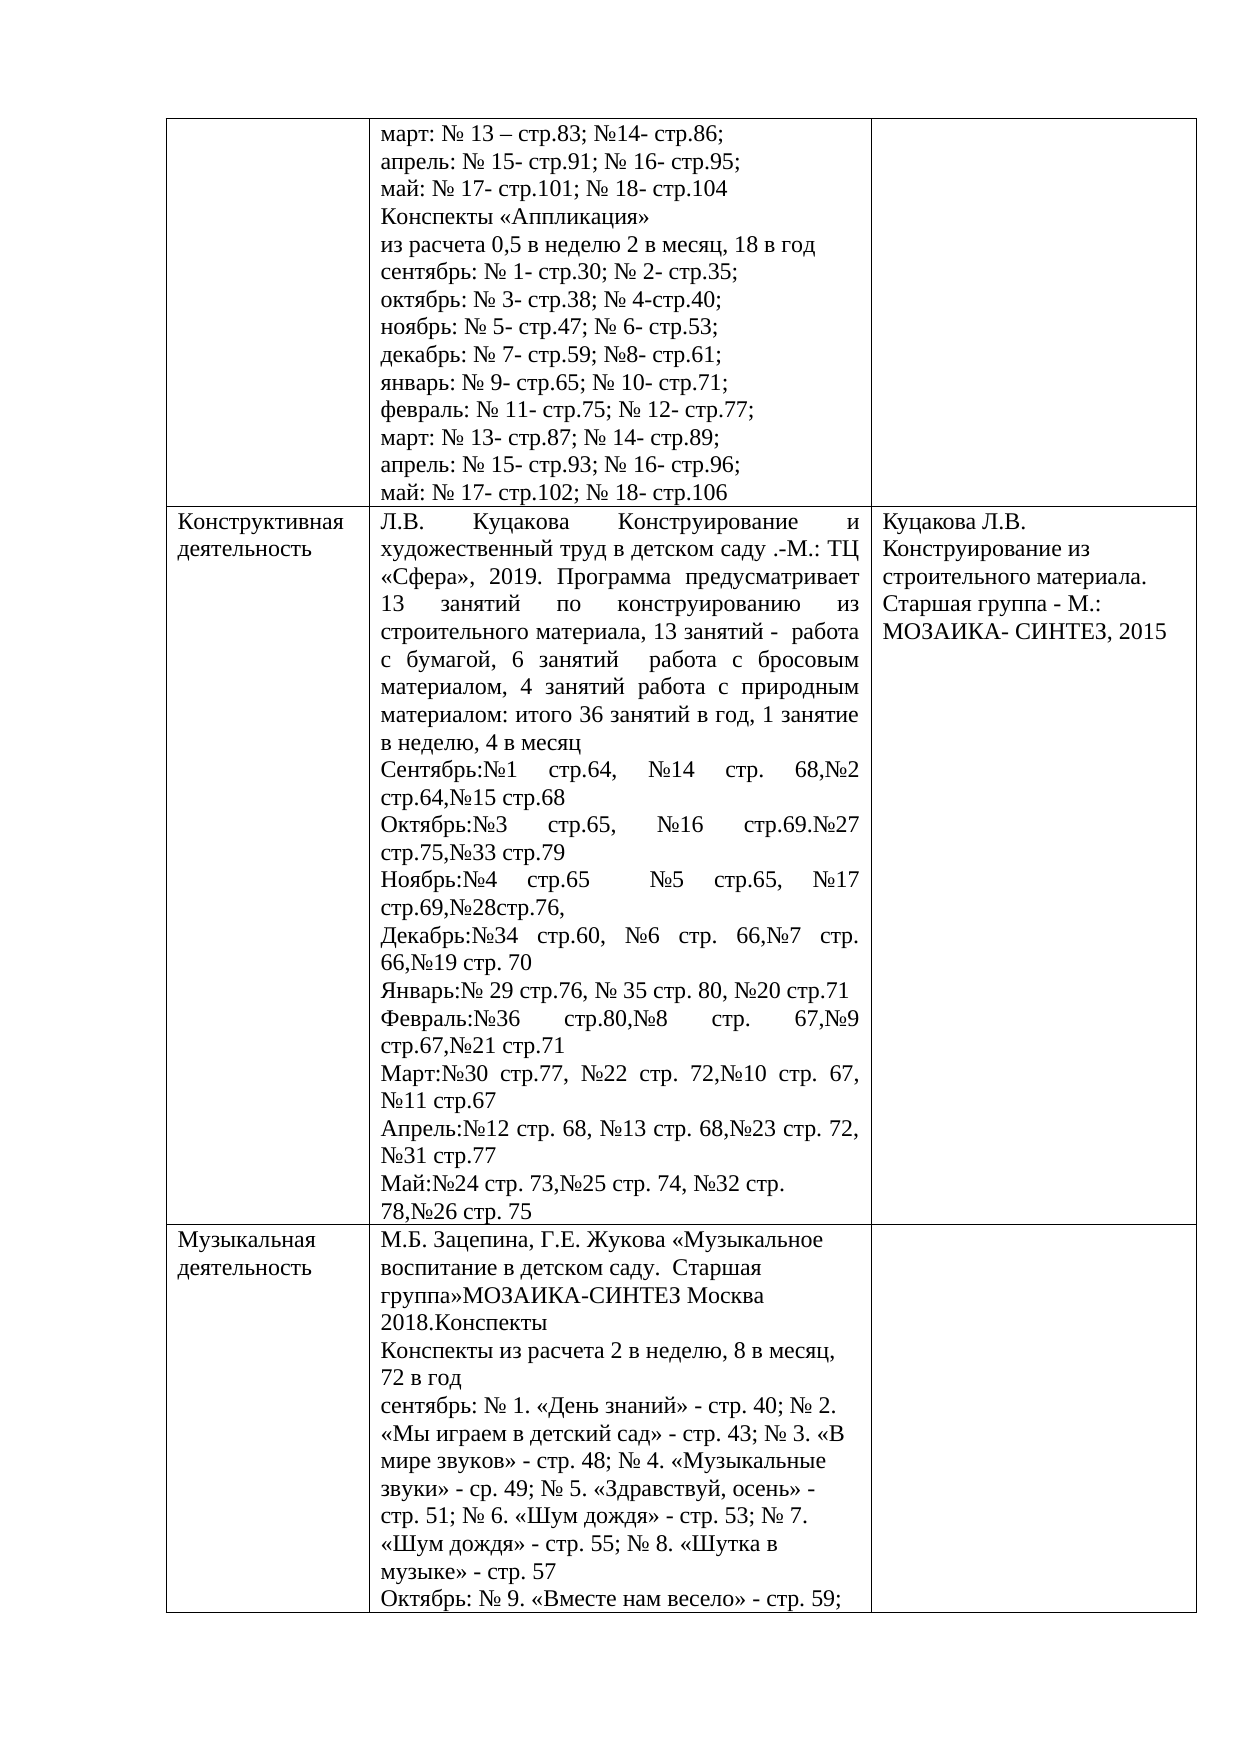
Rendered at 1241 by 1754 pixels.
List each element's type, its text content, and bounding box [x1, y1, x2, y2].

table_cell Куцакова Л.В. Конструирование из строительного материала. Старшая группа - М.: МОЗАИКА- СИНТЕЗ, 2015 [872, 507, 1196, 1224]
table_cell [370, 1225, 871, 1612]
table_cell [167, 119, 369, 506]
table_cell [872, 119, 1196, 506]
table_cell Л.В. Куцакова Конструирование и художественный труд в детском саду .-М.: ТЦ «Сфера», 2019. Программа предусматривает 13 занятий по конструированию из строительного материала, 13 занятий - работа с бумагой, 6 занятий работа с бросовым материалом, 4 занятий работа с природным материалом: итого 36 занятий в год, 1 занятие в неделю, 4 в месяц Сентябрь:№1 стр.64, №14 стр. 68,№2 стр.64,№15 стр.68 Октябрь:№3 стр.65, №16 стр.69.№27 стр.75,№33 стр.79 Ноябрь:№4 стр.65 №5 стр.65, №17 стр.69,№28стр.76, Декабрь:№34 стр.60, №6 стр. 66,№7 стр. 66,№19 стр. 70 Январь:№ 29 стр.76, № 35 стр. 80, №20 стр.71 Февраль:№36 стр.80,№8 стр. 67,№9 стр.67,№21 стр.71 Март:№30 стр.77, №22 стр. 72,№10 стр. 67, №11 стр.67 Апрель:№12 стр. 68, №13 стр. 68,№23 стр. 72, №31 стр.77 Май:№24 стр. 73,№25 стр. 74, №32 стр. 78,№26 стр. 75 [370, 507, 871, 1224]
table_cell Конструктивная деятельность [167, 507, 369, 1224]
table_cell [370, 119, 871, 506]
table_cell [167, 1225, 369, 1612]
table_cell [872, 1225, 1196, 1612]
